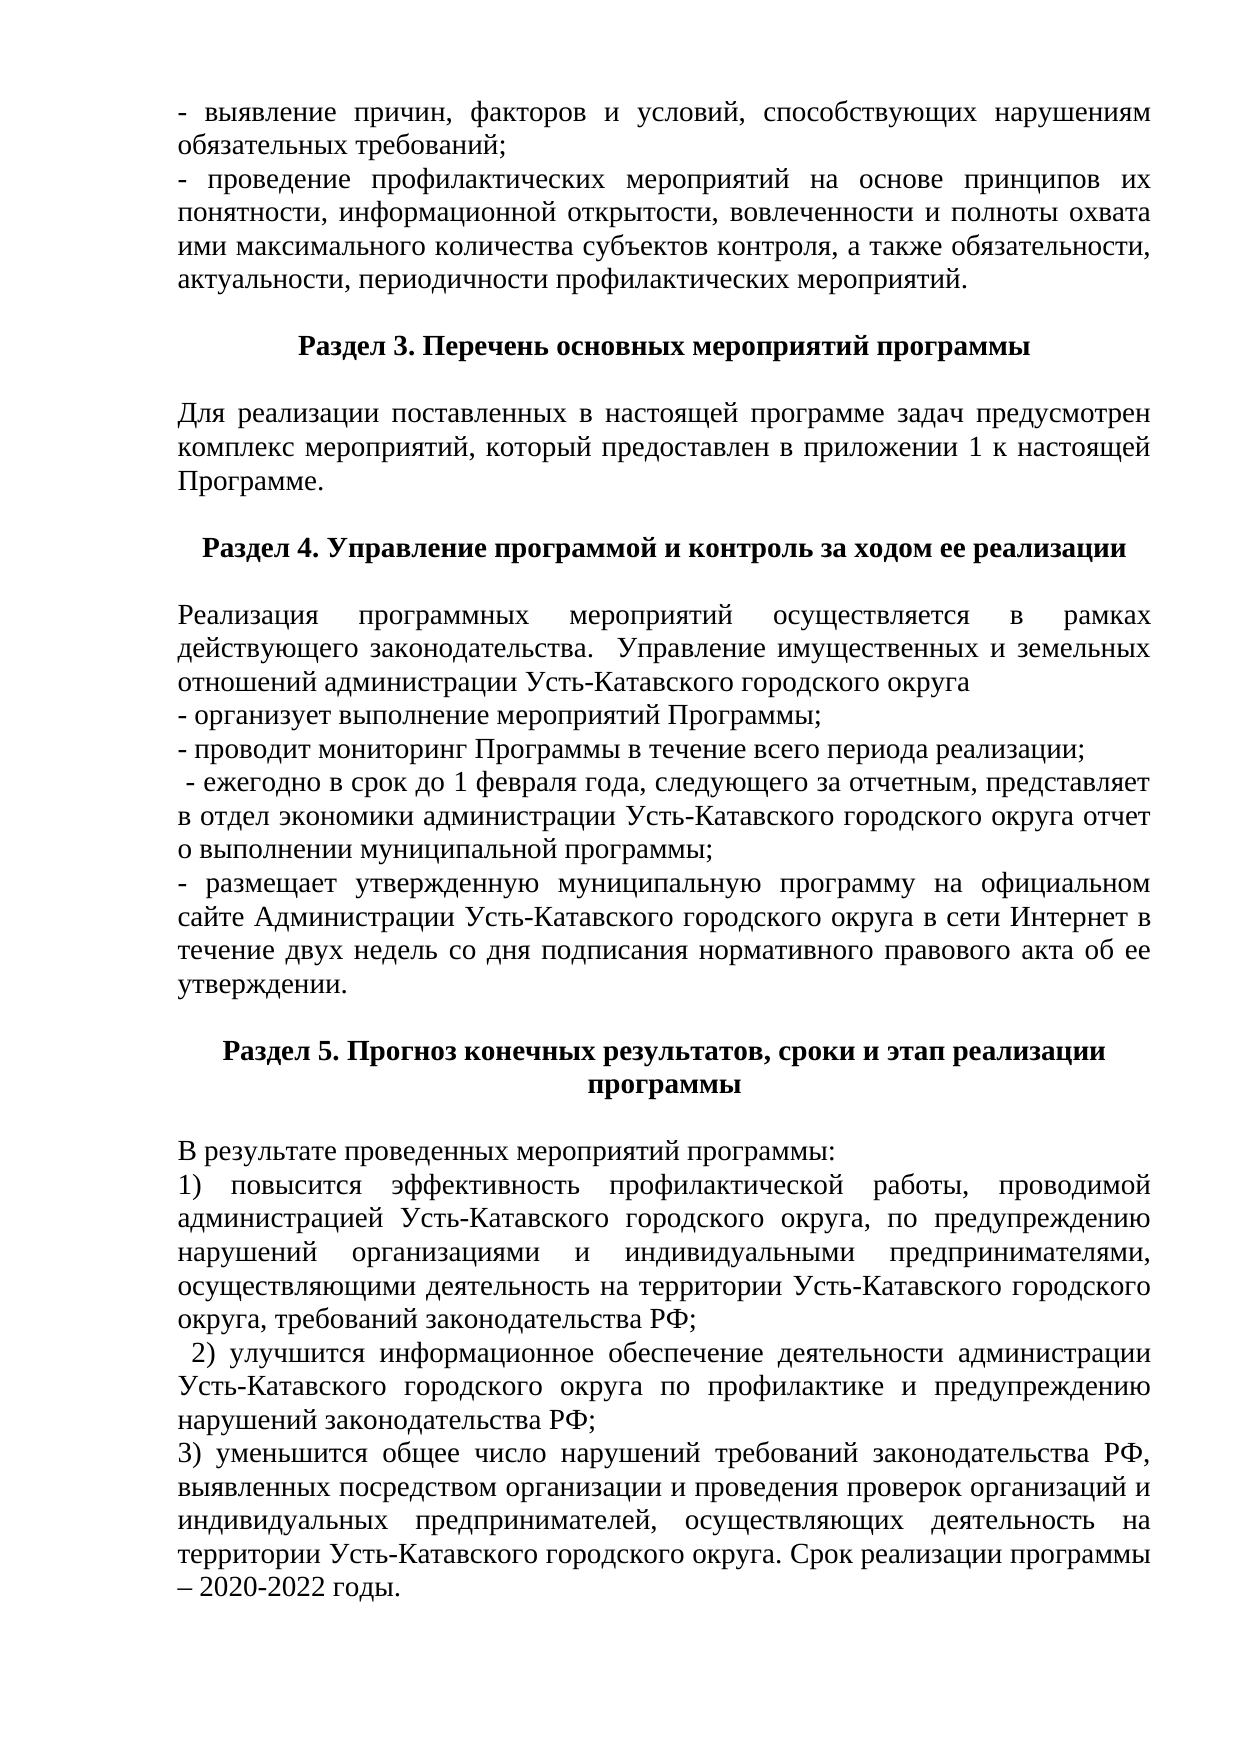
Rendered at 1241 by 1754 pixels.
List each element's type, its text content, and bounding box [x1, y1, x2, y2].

text Раздел 5. Прогноз конечных результатов, сроки и этап реализации программы [177, 1033, 1152, 1100]
text 1) повысится эффективность профилактической работы, проводимой администрацией Усть-Катавского городского округа, по предупреждению нарушений организациями и индивидуальными предпринимателями, осуществляющими деятельность на территории Усть-Катавского городского округа, требований законодательства РФ; [177, 1167, 1152, 1335]
text - размещает утвержденную муниципальную программу на официальном сайте Администрации Усть-Катавского городского округа в сети Интернет в течение двух недель со дня подписания нормативного правового акта об ее утверждении. [177, 865, 1152, 999]
text - выявление причин, факторов и условий, способствующих нарушениям обязательных требований; [177, 94, 1152, 161]
text - проводит мониторинг Программы в течение всего периода реализации; [177, 731, 1152, 764]
text Раздел 3. Перечень основных мероприятий программы [177, 328, 1152, 362]
text - организует выполнение мероприятий Программы; [177, 697, 1152, 731]
text Раздел 4. Управление программой и контроль за ходом ее реализации [177, 530, 1152, 563]
text - проведение профилактических мероприятий на основе принципов их понятности, информационной открытости, вовлеченности и полноты охвата ими максимального количества субъектов контроля, а также обязательности, актуальности, периодичности профилактических мероприятий. [177, 161, 1152, 295]
text 3) уменьшится общее число нарушений требований законодательства РФ, выявленных посредством организации и проведения проверок организаций и индивидуальных предпринимателей, осуществляющих деятельность на территории Усть-Катавского городского округа. Срок реализации программы – 2020-2022 годы. [177, 1435, 1152, 1603]
text - ежегодно в срок до 1 февраля года, следующего за отчетным, представляет в отдел экономики администрации Усть-Катавского городского округа отчет о выполнении муниципальной программы; [177, 764, 1152, 865]
text В результате проведенных мероприятий программы: [177, 1133, 1152, 1167]
text 2) улучшится информационное обеспечение деятельности администрации Усть-Катавского городского округа по профилактике и предупреждению нарушений законодательства РФ; [177, 1335, 1152, 1435]
text Для реализации поставленных в настоящей программе задач предусмотрен комплекс мероприятий, который предоставлен в приложении 1 к настоящей Программе. [177, 396, 1152, 496]
text Реализация программных мероприятий осуществляется в рамках действующего законодательства. Управление имущественных и земельных отношений администрации Усть-Катавского городского округа [177, 597, 1152, 697]
